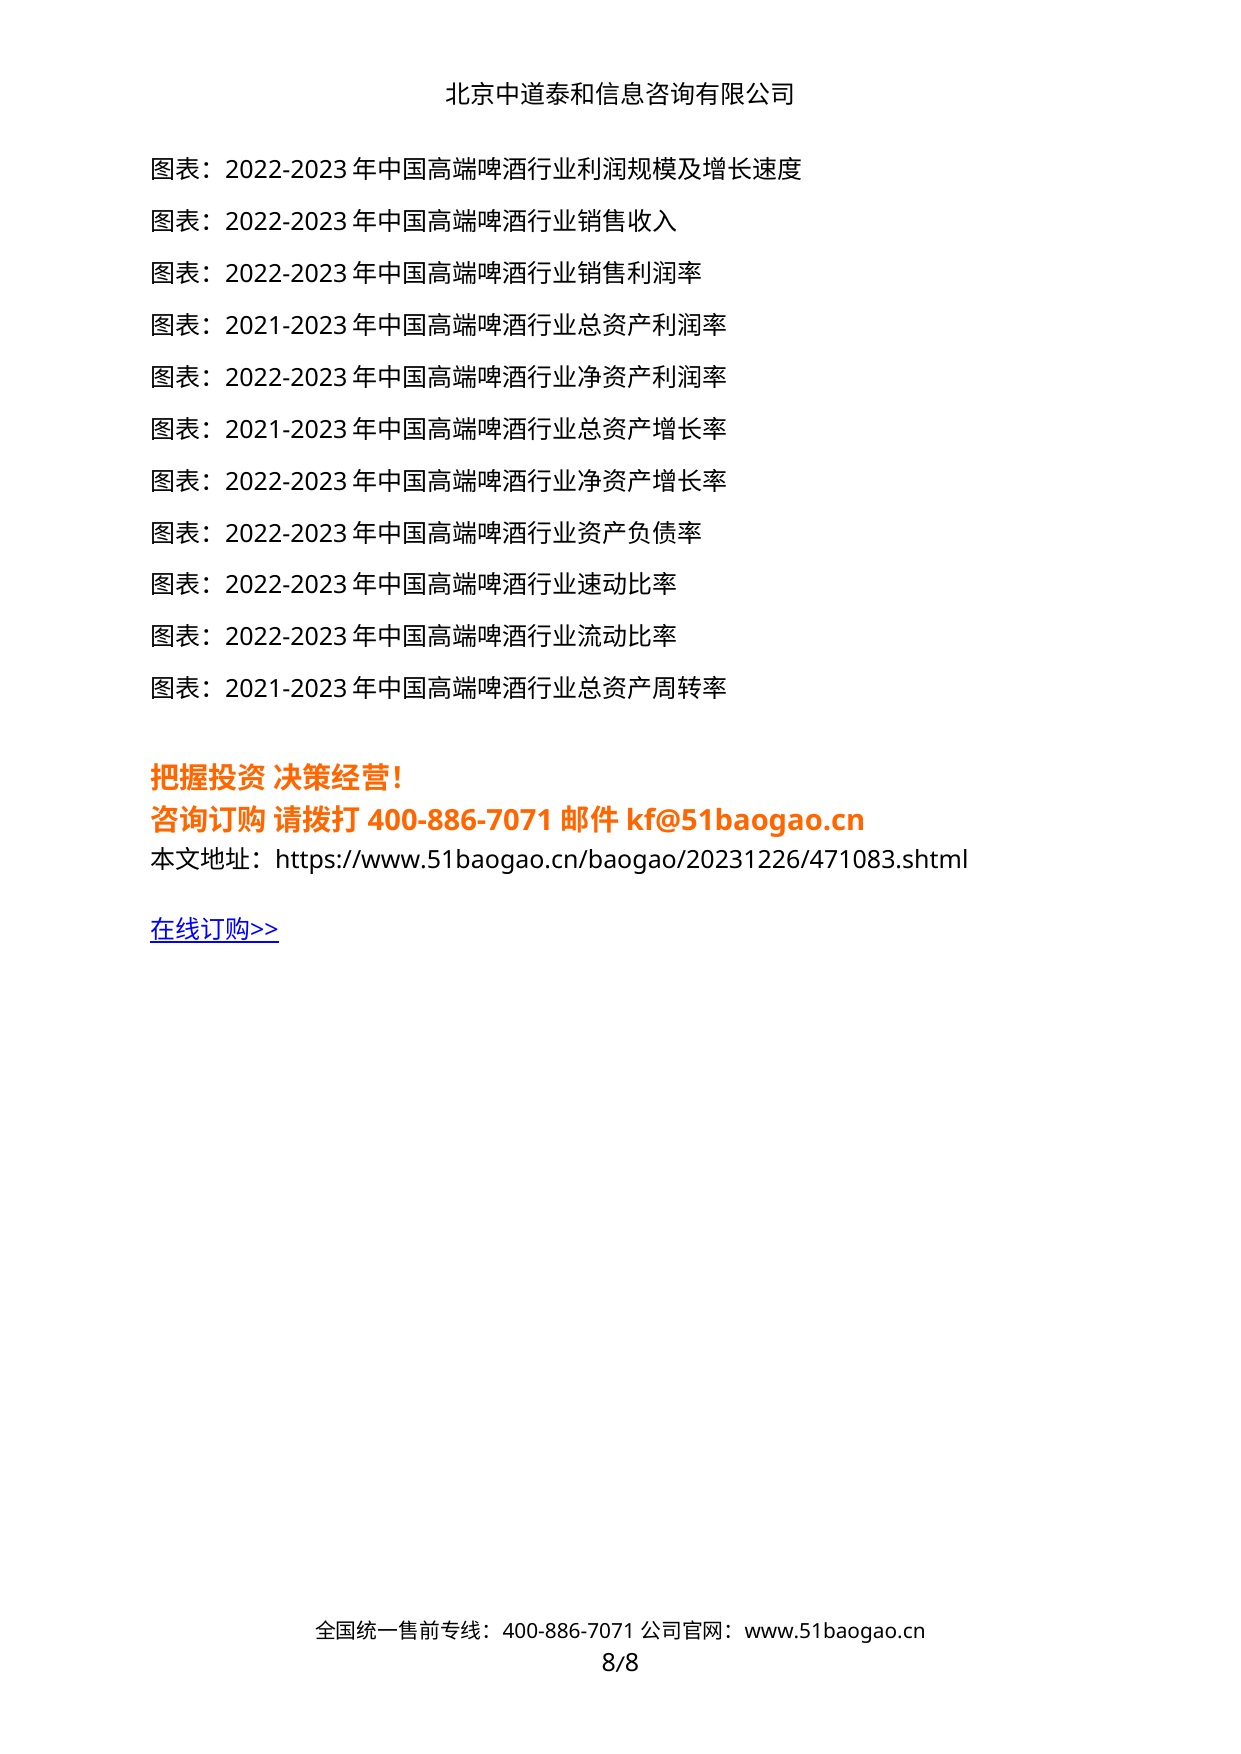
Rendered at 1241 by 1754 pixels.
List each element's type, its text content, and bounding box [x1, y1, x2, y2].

text 图表：2022-2023年中国高端啤酒行业速动比率 [150, 565, 1090, 601]
text 图表：2022-2023年中国高端啤酒行业利润规模及增长速度 [150, 150, 1090, 186]
text 图表：2022-2023年中国高端啤酒行业流动比率 [150, 617, 1090, 653]
text 把握投资 决策经营！咨询订购 请拨打 400-886-7071 邮件 kf@51baogao.cn本文地址：https://www.51baogao.cn/baogao/20231226/471083.shtml [150, 721, 1090, 876]
text 图表：2022-2023年中国高端啤酒行业净资产利润率 [150, 357, 1090, 394]
text 图表：2021-2023年中国高端啤酒行业总资产利润率 [150, 306, 1090, 342]
text 图表：2022-2023年中国高端啤酒行业销售利润率 [150, 254, 1090, 290]
text 图表：2022-2023年中国高端啤酒行业资产负债率 [150, 513, 1090, 549]
text 图表：2022-2023年中国高端啤酒行业销售收入 [150, 202, 1090, 238]
text 图表：2022-2023年中国高端啤酒行业净资产增长率 [150, 461, 1090, 497]
text 图表：2021-2023年中国高端啤酒行业总资产周转率 [150, 669, 1090, 705]
text 在线订购>> [150, 876, 1090, 946]
text 图表：2021-2023年中国高端啤酒行业总资产增长率 [150, 409, 1090, 446]
